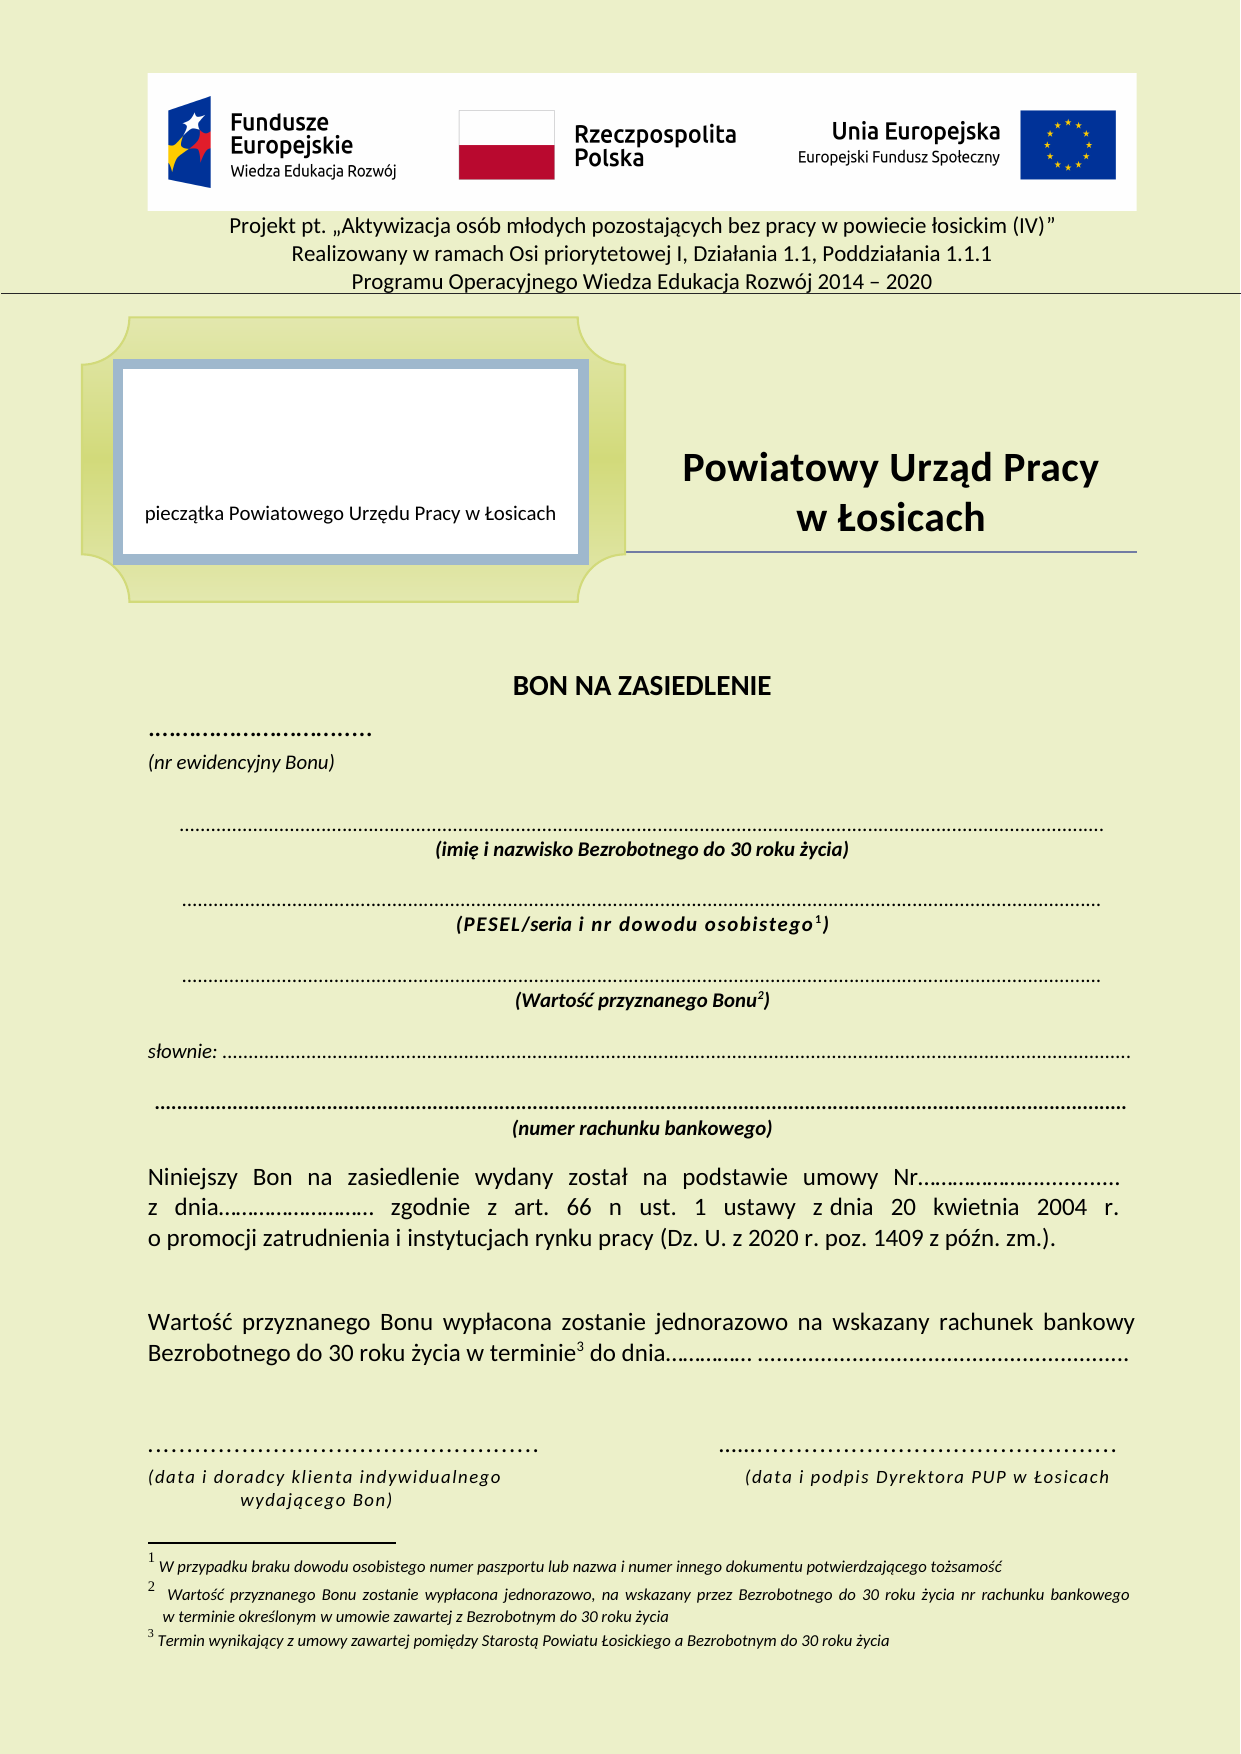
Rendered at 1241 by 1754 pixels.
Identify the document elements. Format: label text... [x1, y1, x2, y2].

subtitle .………………………..... [148, 708, 1137, 743]
title w Łosicach [627, 491, 1137, 551]
title Powiatowy Urząd Pracy [627, 441, 1137, 491]
text słownie: ............................................................................................................................................................................. [148, 1038, 1137, 1064]
subtitle BON NA ZASIEDLENIE [148, 667, 1137, 703]
picture [147, 73, 1137, 211]
subtitle Niniejszy Bon na zasiedlenie wydany został na podstawie umowy Nr…………………............. z dnia……………………… zgodnie z art. 66 n ust. 1 ustawy z dnia 20 kwietnia 2004 r. o promocji zatrudnienia i instytucjach rynku pracy (Dz. U. z 2020 r. poz. 1409 z późn. zm.). [148, 1161, 1137, 1252]
text ................................................................................................................................................................................ [148, 811, 1137, 836]
text (imię i nazwisko Bezrobotnego do 30 roku życia) [148, 836, 1137, 862]
subtitle (data i doradcy klienta indywidualnego (data i podpis Dyrektora PUP w Łosicach [148, 1465, 1137, 1488]
text ............................................................................................................................................................................... (PESEL/seria i nr dowodu osobistego) [148, 886, 1137, 937]
text Wartość przyznanego Bonu wypłacona zostanie jednorazowo na wskazany rachunek bankowy Bezrobotnego do 30 roku życia w terminie do dnia…………… ........................................................... [148, 1306, 1137, 1367]
subtitle wydającego Bon) [148, 1488, 1137, 1511]
subtitle .................................................. …….............................................. [148, 1426, 1137, 1460]
subtitle (nr ewidencyjny Bonu) [148, 749, 1137, 774]
text ............................................................................................................................................................................... (Wartość przyznanego Bonu) [148, 962, 1137, 1013]
subtitle ............................................................................................................................................................................... (numer rachunku bankowego) [148, 1089, 1137, 1140]
